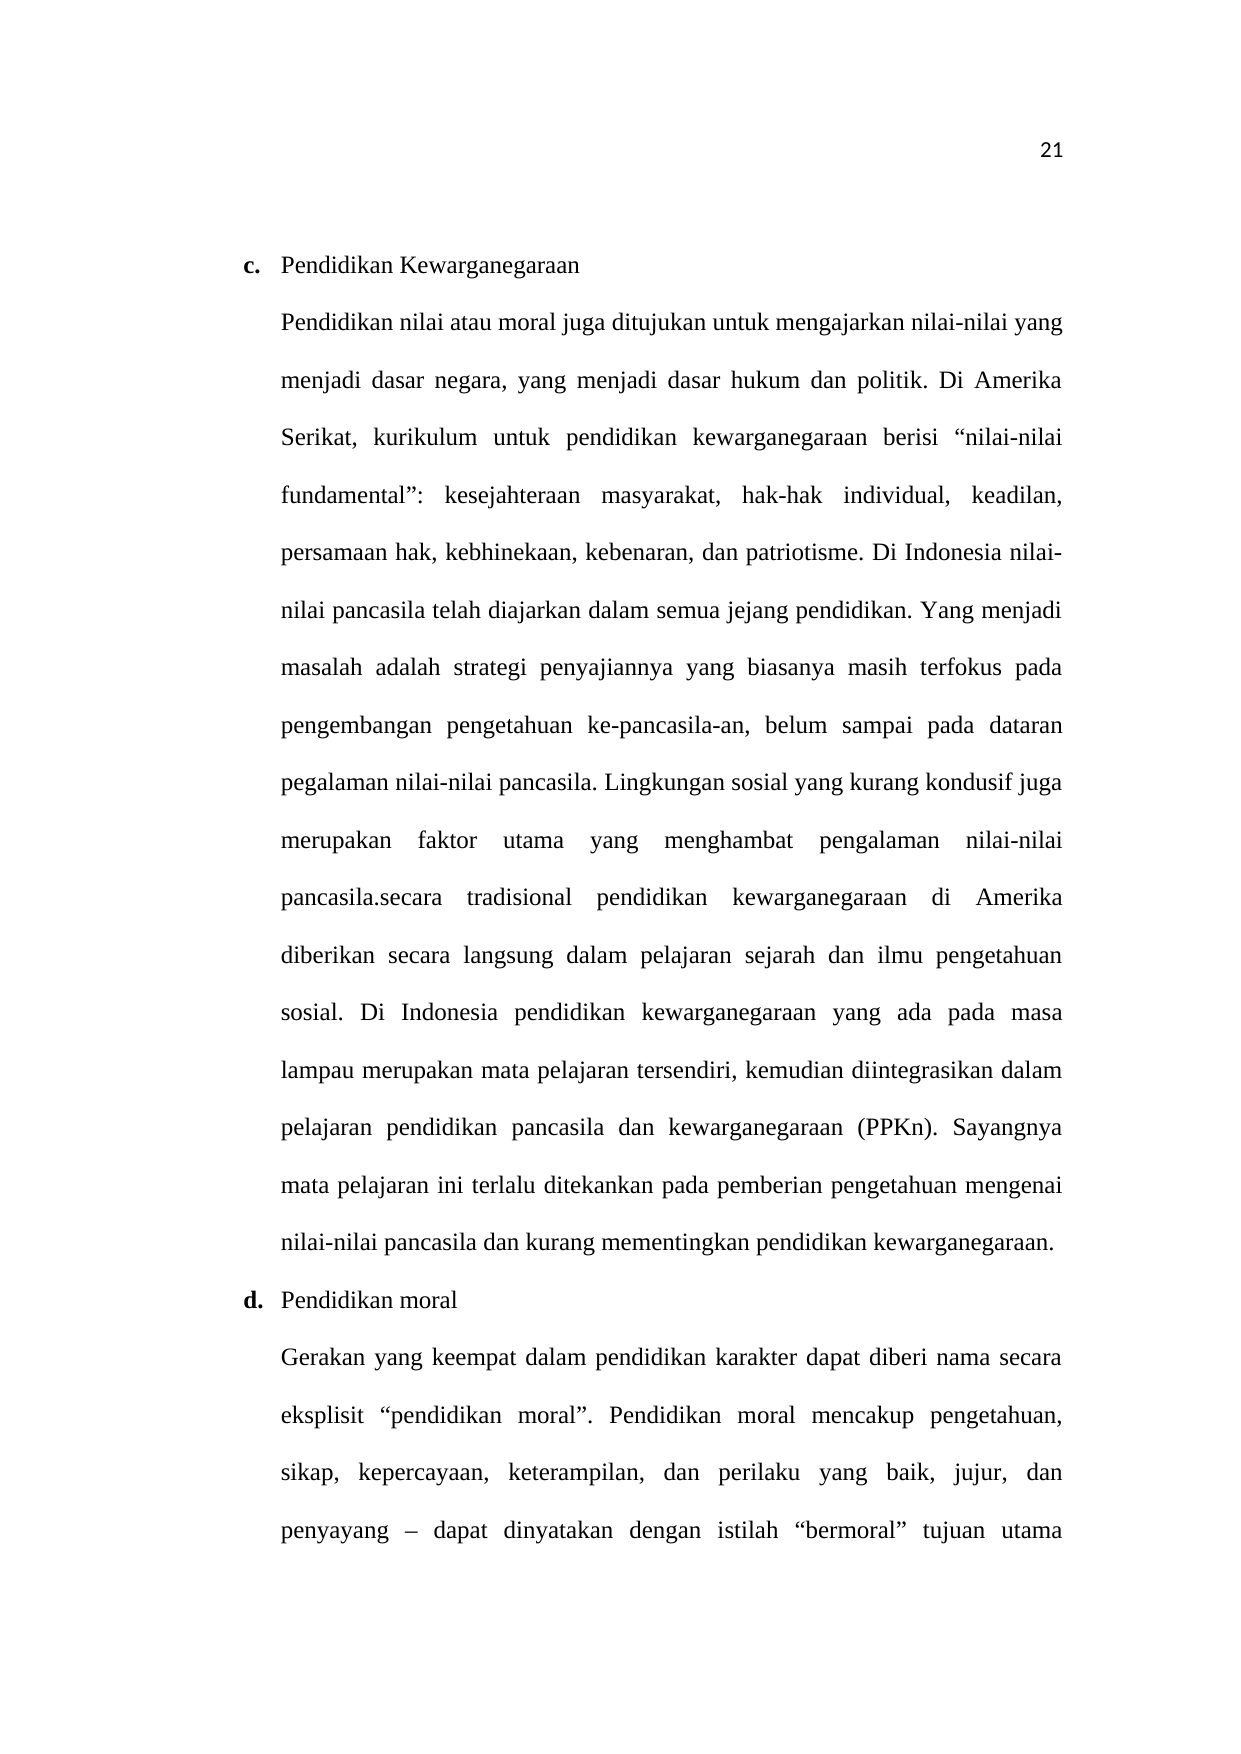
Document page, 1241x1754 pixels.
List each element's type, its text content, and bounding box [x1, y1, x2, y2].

list Pendidikan moral [243, 1285, 1063, 1314]
list Pendidikan nilai atau moral juga ditujukan untuk mengajarkan nilai-nilai yang menjadi dasar negara, yang menjadi dasar hukum dan politik. Di Amerika Serikat, kurikulum untuk pendidikan kewarganegaraan berisi “nilai-nilai fundamental”: kesejahteraan masyarakat, hak-hak individual, keadilan, persamaan hak, kebhinekaan, kebenaran, dan patriotisme. Di Indonesia nilai-nilai pancasila telah diajarkan dalam semua jejang pendidikan. Yang menjadi masalah adalah strategi penyajiannya yang biasanya masih terfokus pada pengembangan pengetahuan ke-pancasila-an, belum sampai pada dataran pegalaman nilai-nilai pancasila. Lingkungan sosial yang kurang kondusif juga merupakan faktor utama yang menghambat pengalaman nilai-nilai pancasila.secara tradisional pendidikan kewarganegaraan di Amerika diberikan secara langsung dalam pelajaran sejarah dan ilmu pengetahuan sosial. Di Indonesia pendidikan kewarganegaraan yang ada pada masa lampau merupakan mata pelajaran tersendiri, kemudian diintegrasikan dalam pelajaran pendidikan pancasila dan kewarganegaraan (PPKn). Sayangnya mata pelajaran ini terlalu ditekankan pada pemberian pengetahuan mengenai nilai-nilai pancasila dan kurang mementingkan pendidikan kewarganegaraan. [281, 307, 1063, 1256]
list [281, 1342, 1063, 1544]
list Pendidikan Kewarganegaraan [243, 250, 1063, 279]
